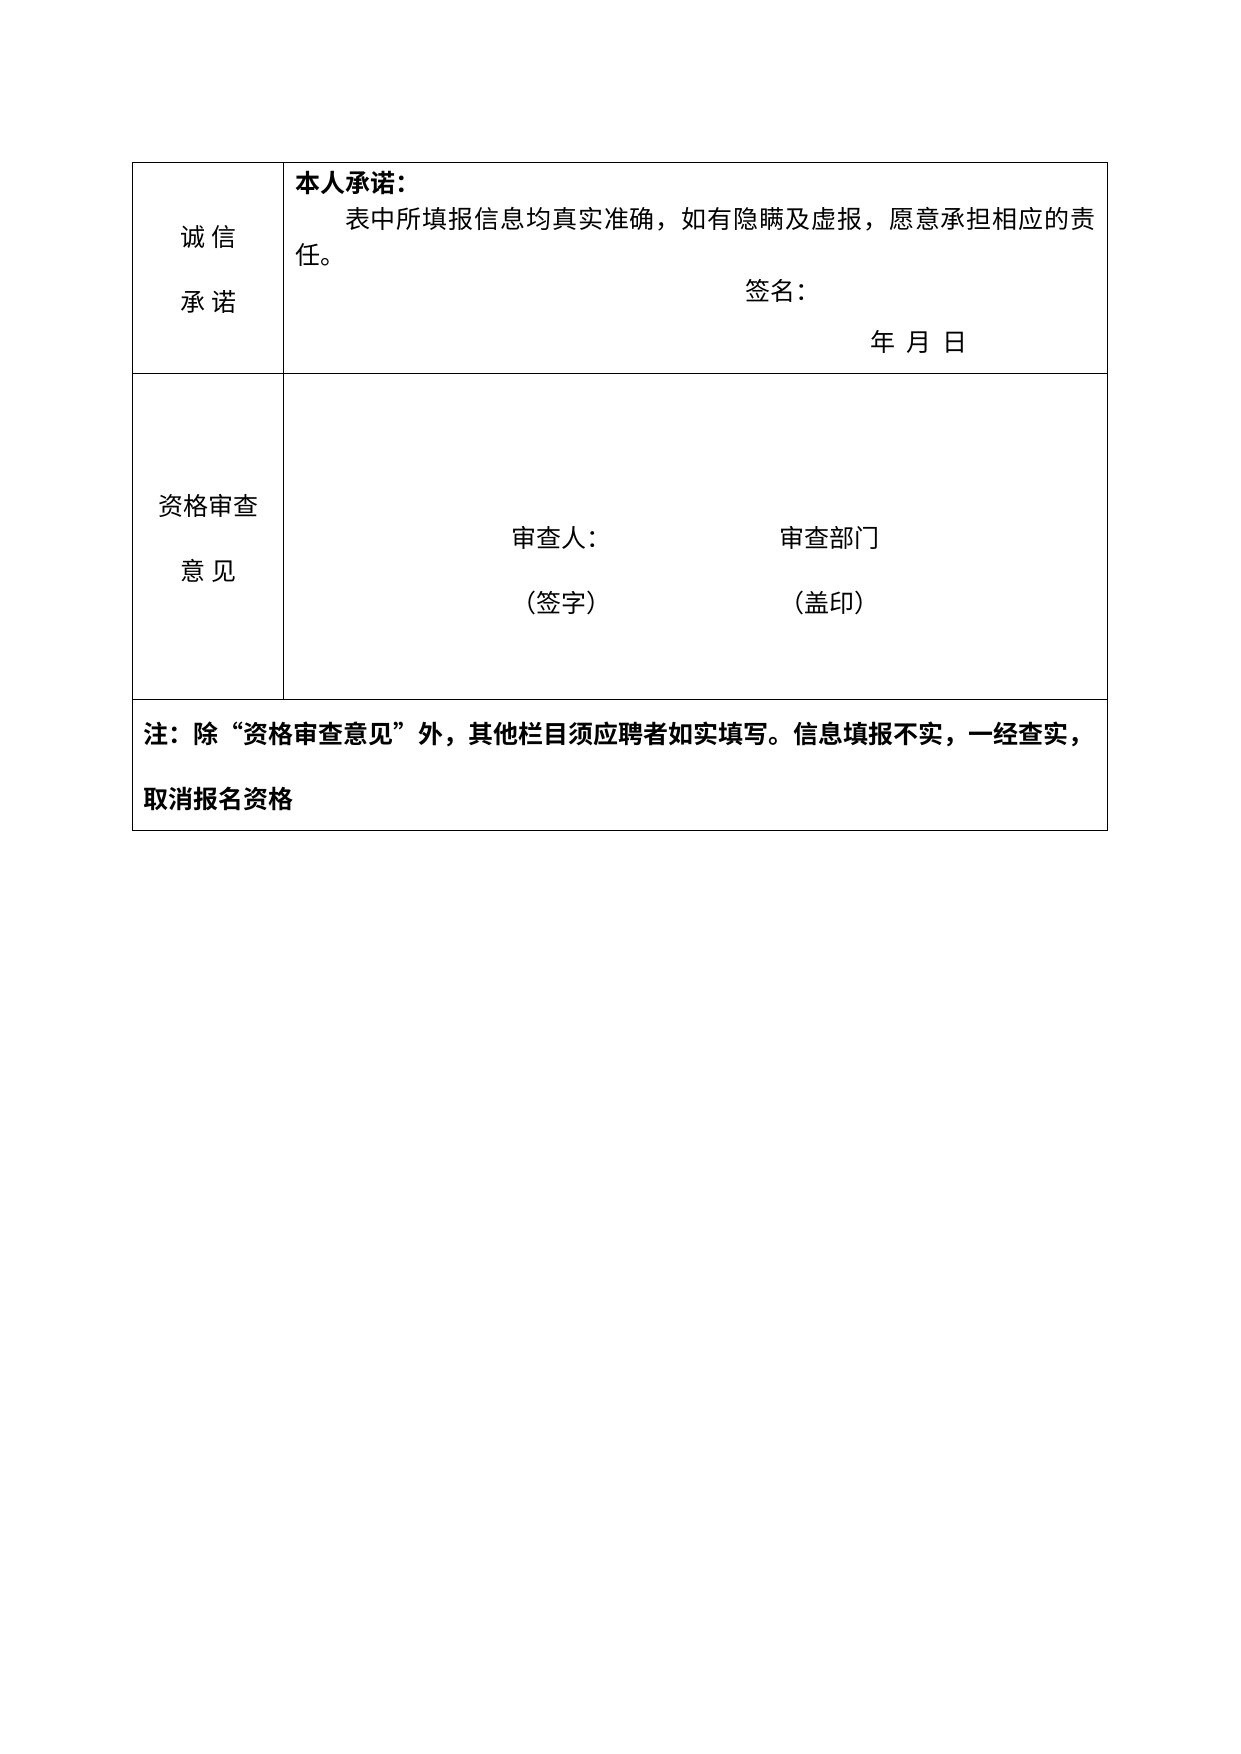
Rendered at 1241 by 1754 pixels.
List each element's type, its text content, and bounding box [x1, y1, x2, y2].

table_cell 审查人： 审查部门 （签字） （盖印） [284, 374, 1107, 699]
table_cell 注：除“资格审查意见”外，其他栏目须应聘者如实填写。信息填报不实，一经查实，取消报名资格 [133, 700, 1107, 830]
table_cell 本人承诺： 表中所填报信息均真实准确，如有隐瞒及虚报，愿意承担相应的责任。 签名： 年 月 日 [284, 163, 1107, 373]
table_cell 诚 信 承 诺 [133, 163, 283, 373]
table_cell 资格审查 意 见 [133, 374, 283, 699]
